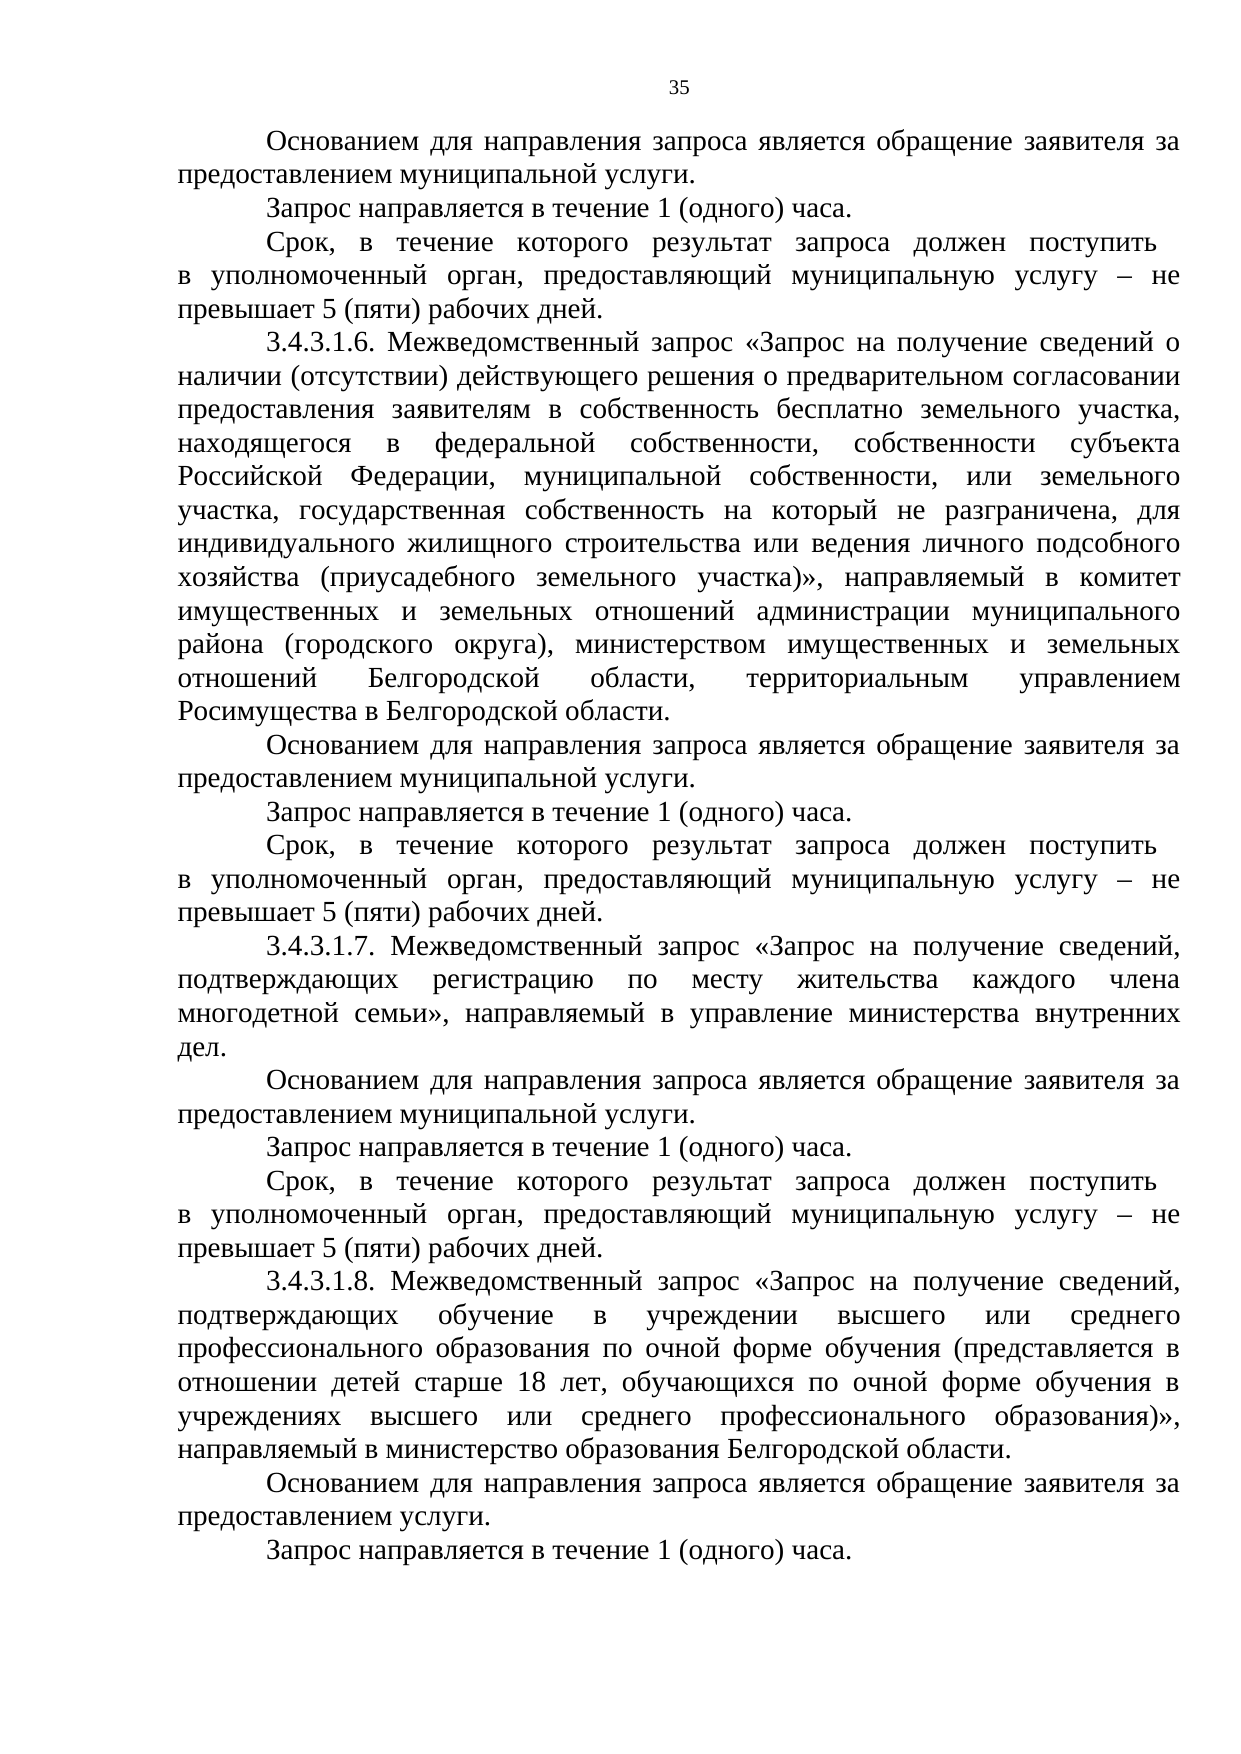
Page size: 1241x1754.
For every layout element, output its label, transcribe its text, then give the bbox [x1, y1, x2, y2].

text Основанием для направления запроса является обращение заявителя за предоставлением муниципальной услуги. [177, 1062, 1181, 1129]
text Запрос направляется в течение 1 (одного) часа. [177, 794, 1181, 827]
text Запрос направляется в течение 1 (одного) часа. [177, 1129, 1181, 1163]
text 3.4.3.1.7. Межведомственный запрос «Запрос на получение сведений, подтверждающих регистрацию по месту жительства каждого члена многодетной семьи», направляемый в управление министерства внутренних дел. [177, 928, 1181, 1062]
text Основанием для направления запроса является обращение заявителя за предоставлением муниципальной услуги. [177, 123, 1181, 190]
text Запрос направляется в течение 1 (одного) часа. [177, 190, 1181, 224]
text Основанием для направления запроса является обращение заявителя за предоставлением услуги. [177, 1465, 1181, 1532]
text 3.4.3.1.8. Межведомственный запрос «Запрос на получение сведений, подтверждающих обучение в учреждении высшего или среднего профессионального образования по очной форме обучения (представляется в отношении детей старше 18 лет, обучающихся по очной форме обучения в учреждениях высшего или среднего профессионального образования)», направляемый в министерство образования Белгородской области. [177, 1263, 1181, 1465]
text 3.4.3.1.6. Межведомственный запрос «Запрос на получение сведений о наличии (отсутствии) действующего решения о предварительном согласовании предоставления заявителям в собственность бесплатно земельного участка, находящегося в федеральной собственности, собственности субъекта Российской Федерации, муниципальной собственности, или земельного участка, государственная собственность на который не разграничена, для индивидуального жилищного строительства или ведения личного подсобного хозяйства (приусадебного земельного участка)», направляемый в комитет имущественных и земельных отношений администрации муниципального района (городского округа), министерством имущественных и земельных отношений Белгородской области, территориальным управлением Росимущества в Белгородской области. [177, 324, 1181, 727]
text Запрос направляется в течение 1 (одного) часа. [177, 1532, 1181, 1565]
text Основанием для направления запроса является обращение заявителя за предоставлением муниципальной услуги. [177, 727, 1181, 794]
